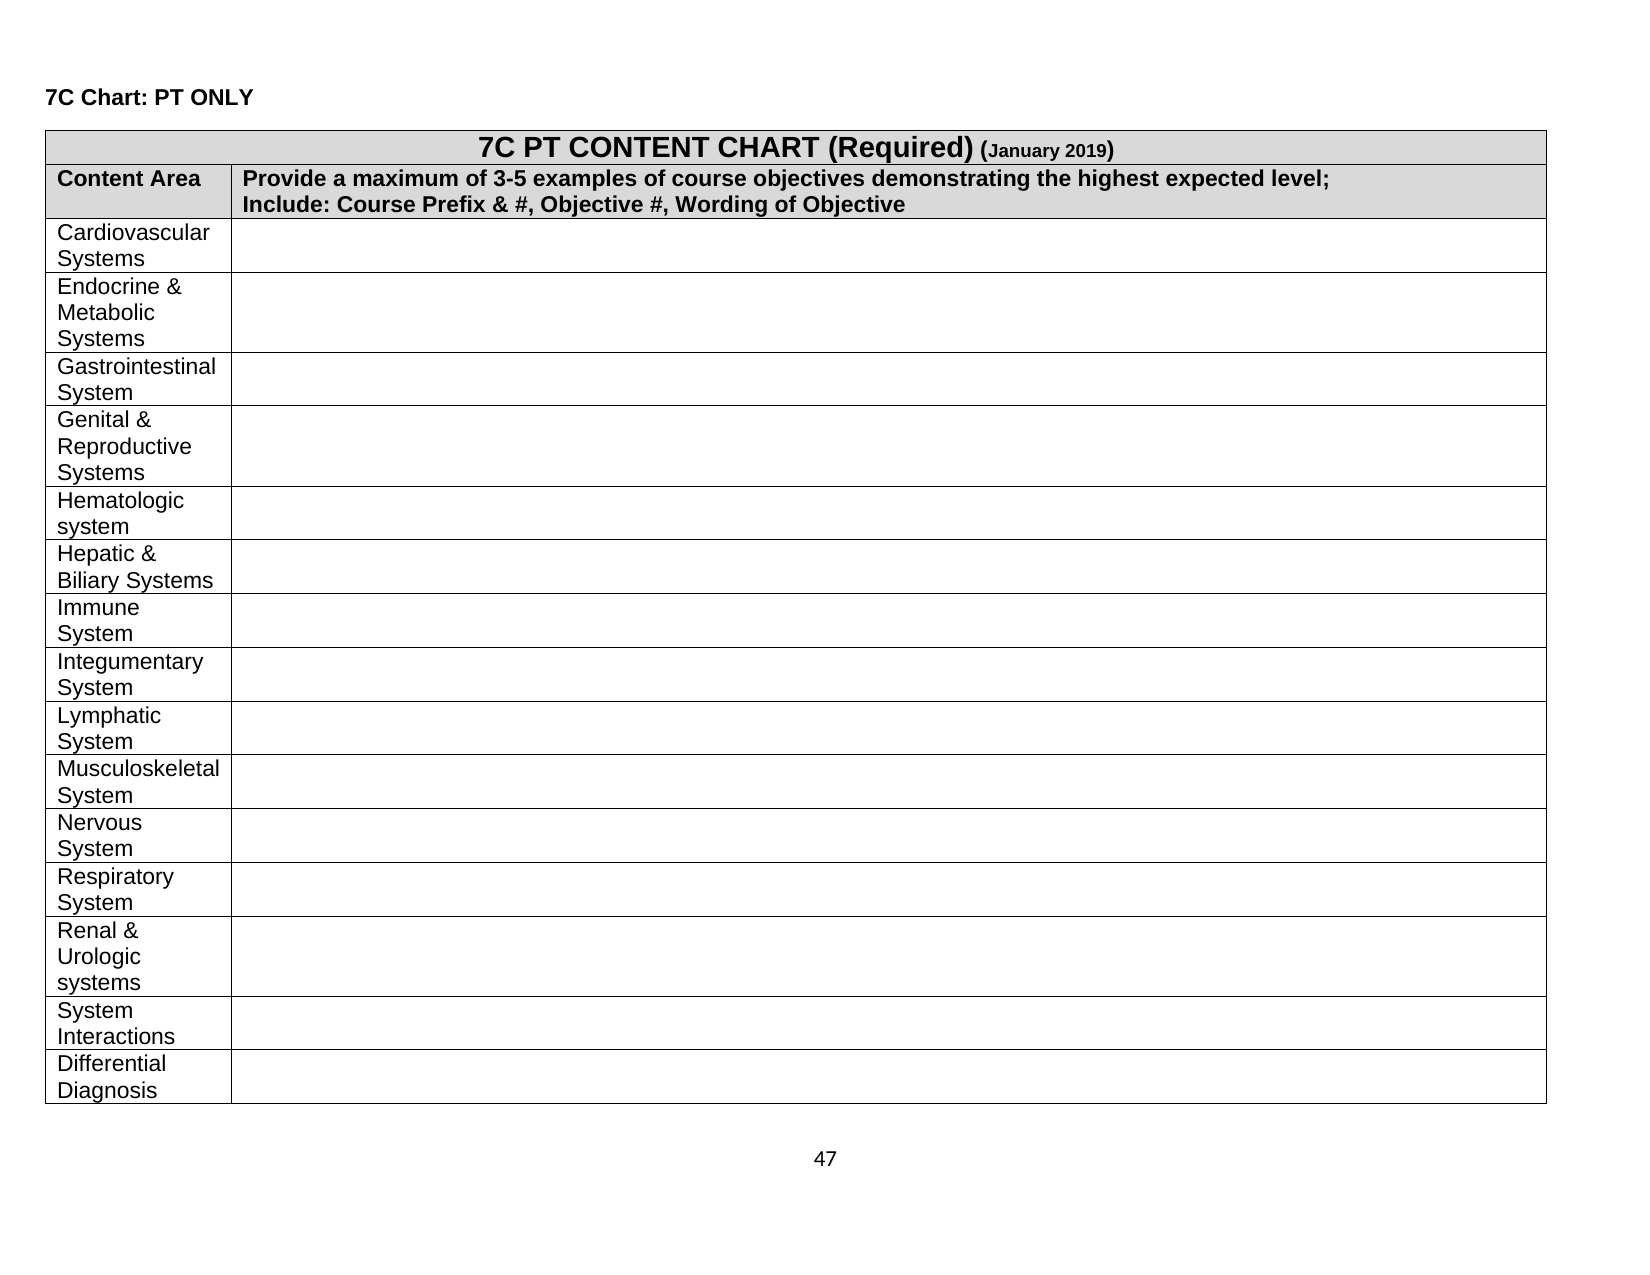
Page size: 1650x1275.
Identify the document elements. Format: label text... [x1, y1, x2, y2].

table_cell [232, 540, 1546, 593]
table_cell Content Area [46, 165, 231, 218]
table_cell [232, 863, 1546, 916]
table_cell [232, 219, 1546, 272]
table_header 7C PT CONTENT CHART (Required) (January 2019) [46, 131, 1546, 164]
table_cell Gastrointestinal System [46, 353, 231, 405]
table_cell Musculoskeletal System [46, 755, 231, 808]
text 7C Chart: PT ONLY [45, 84, 1605, 111]
table_cell System Interactions [46, 997, 231, 1049]
table_cell [232, 594, 1546, 647]
table_cell Immune System [46, 594, 231, 647]
table_cell [232, 917, 1546, 996]
table_cell [232, 648, 1546, 701]
table_cell Differential Diagnosis [46, 1050, 231, 1103]
table_cell Respiratory System [46, 863, 231, 916]
table_cell Endocrine & Metabolic Systems [46, 273, 231, 352]
table_cell Nervous System [46, 809, 231, 862]
table_cell [232, 273, 1546, 352]
table_cell [232, 702, 1546, 754]
table_cell Cardiovascular Systems [46, 219, 231, 272]
table_cell [232, 1050, 1546, 1103]
table_cell [232, 487, 1546, 539]
table_cell [232, 406, 1546, 486]
table_cell Hepatic & Biliary Systems [46, 540, 231, 593]
table_cell [232, 755, 1546, 808]
table_cell Integumentary System [46, 648, 231, 701]
table_cell Genital & Reproductive Systems [46, 406, 231, 486]
table_cell Provide a maximum of 3-5 examples of course objectives demonstrating the highest expected level; Include: Course Prefix & #, Objective #, Wording of Objective [232, 165, 1546, 218]
table_cell Hematologic system [46, 487, 231, 539]
table_cell Renal & Urologic systems [46, 917, 231, 996]
table_cell Lymphatic System [46, 702, 231, 754]
table_cell [232, 809, 1546, 862]
table_cell [232, 997, 1546, 1049]
table_cell [232, 353, 1546, 405]
